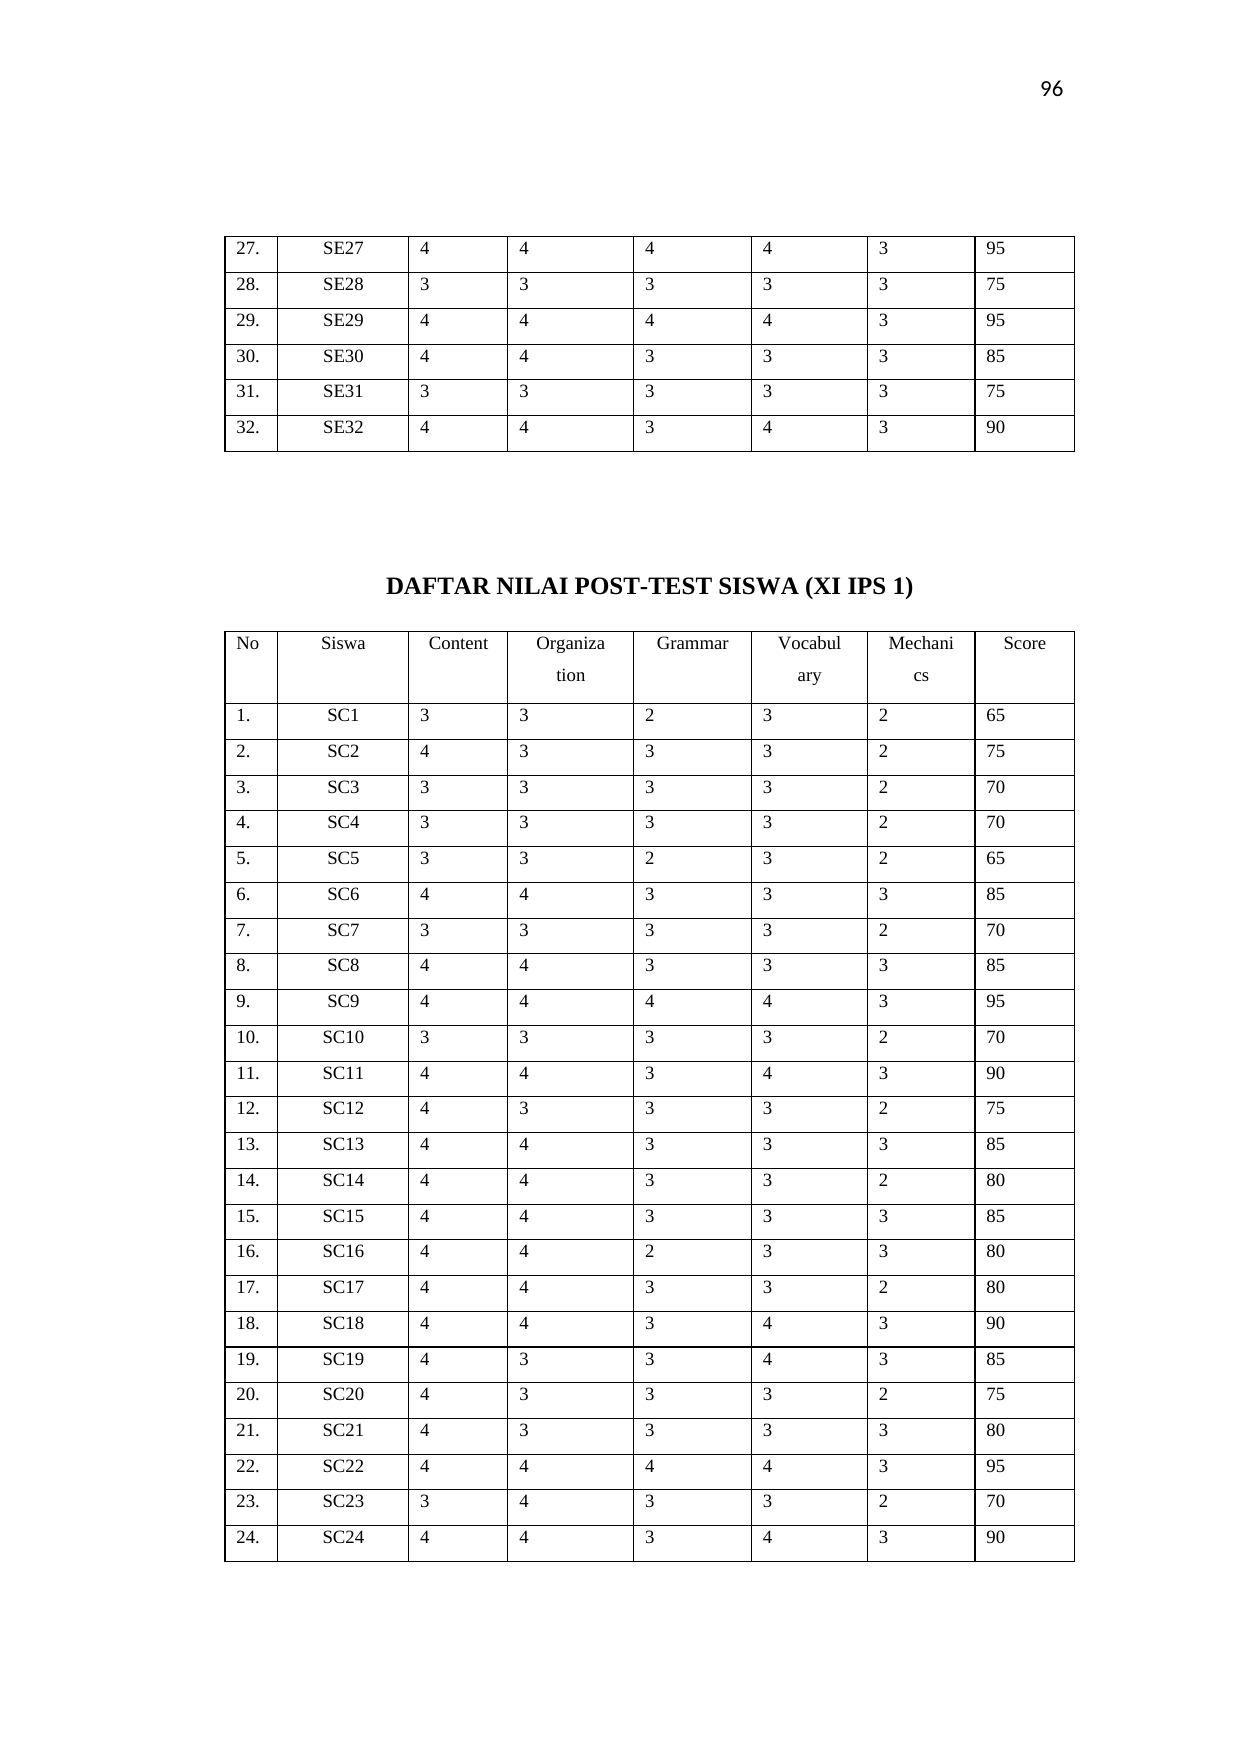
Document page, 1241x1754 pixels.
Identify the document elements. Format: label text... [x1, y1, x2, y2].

table_cell 4 [508, 1133, 633, 1168]
table_cell 4 [508, 1062, 633, 1096]
table_cell SC20 [278, 1383, 408, 1418]
table_cell 85 [976, 1348, 1074, 1382]
table_header Organiza tion [508, 632, 633, 703]
table_cell 3 [634, 1383, 751, 1418]
table_cell 20. [226, 1383, 277, 1418]
table_cell 28. [226, 273, 277, 308]
table_cell 10. [226, 1026, 277, 1061]
table_cell 3 [508, 847, 633, 882]
table_cell 19. [226, 1348, 277, 1382]
table_cell 3 [634, 1419, 751, 1453]
table_cell 2 [868, 811, 974, 846]
table_cell 3 [868, 990, 974, 1025]
table_cell 9. [226, 990, 277, 1025]
table_cell 2 [868, 1026, 974, 1061]
table_cell 3 [634, 380, 751, 415]
table_cell 4 [409, 416, 507, 451]
table_cell 4 [409, 1383, 507, 1418]
table_cell 4 [508, 1526, 633, 1561]
table_cell 3 [868, 883, 974, 918]
table_cell 4 [752, 1455, 867, 1489]
table_cell 3 [868, 1526, 974, 1561]
table_cell 3 [634, 345, 751, 379]
table_cell 3 [409, 776, 507, 810]
table_cell SC5 [278, 847, 408, 882]
table_cell 4 [409, 1419, 507, 1453]
table_cell 90 [976, 1062, 1074, 1096]
table_cell 4 [508, 309, 633, 343]
table_cell 4 [409, 883, 507, 918]
table_cell 3 [868, 1348, 974, 1382]
table_cell 85 [976, 954, 1074, 989]
table_cell 4 [409, 990, 507, 1025]
table_cell 65 [976, 847, 1074, 882]
table_cell 3 [752, 811, 867, 846]
table_cell 22. [226, 1455, 277, 1489]
table_cell 4 [508, 1169, 633, 1203]
table_cell 3 [752, 1097, 867, 1132]
table_cell SC9 [278, 990, 408, 1025]
table_cell 75 [976, 273, 1074, 308]
table_cell 4 [752, 990, 867, 1025]
table_cell 3 [868, 1205, 974, 1239]
table_cell 1. [226, 704, 277, 739]
table_cell 95 [976, 1455, 1074, 1489]
table_cell 3 [634, 416, 751, 451]
table_cell 3 [752, 1133, 867, 1168]
table_cell 3 [634, 811, 751, 846]
table_cell 2 [868, 1383, 974, 1418]
table_cell 3 [508, 380, 633, 415]
table_cell 70 [976, 1490, 1074, 1525]
table_cell 3 [634, 740, 751, 775]
table_cell SC1 [278, 704, 408, 739]
table_cell 3 [409, 273, 507, 308]
table_cell 65 [976, 704, 1074, 739]
table_cell 3 [634, 1312, 751, 1346]
table_cell 13. [226, 1133, 277, 1168]
table_cell 3 [868, 1312, 974, 1346]
table_cell 3 [752, 380, 867, 415]
table_header Content [409, 632, 507, 703]
table_cell 18. [226, 1312, 277, 1346]
table_cell 3 [752, 919, 867, 953]
table_cell 4 [409, 1205, 507, 1239]
table_cell 3 [634, 273, 751, 308]
table_cell 3 [508, 811, 633, 846]
table_cell SC7 [278, 919, 408, 953]
table_cell 3 [868, 954, 974, 989]
table_cell 3 [752, 1490, 867, 1525]
table_cell 3 [752, 273, 867, 308]
table_cell 3 [634, 919, 751, 953]
table_cell 3 [752, 1419, 867, 1453]
table_cell 15. [226, 1205, 277, 1239]
table_cell 90 [976, 1312, 1074, 1346]
table_cell 3 [409, 811, 507, 846]
table_cell 4 [409, 1526, 507, 1561]
table_cell 3 [634, 1490, 751, 1525]
table_cell SC16 [278, 1240, 408, 1275]
table_cell 3 [868, 237, 974, 272]
table_header Mechani cs [868, 632, 974, 703]
table_cell 85 [976, 1133, 1074, 1168]
table_cell 4 [508, 1276, 633, 1311]
table_cell 3 [634, 1026, 751, 1061]
table_cell SC23 [278, 1490, 408, 1525]
table_cell 2 [868, 1276, 974, 1311]
table_cell 80 [976, 1169, 1074, 1203]
table_cell 3 [508, 1419, 633, 1453]
table_cell 3 [752, 883, 867, 918]
table_cell 4 [634, 309, 751, 343]
table_cell SC11 [278, 1062, 408, 1096]
table_cell 3 [868, 1455, 974, 1489]
table_cell 3 [409, 847, 507, 882]
table_cell 4 [409, 1312, 507, 1346]
table_cell SE32 [278, 416, 408, 451]
table_cell 2 [634, 704, 751, 739]
table_cell 3 [752, 1276, 867, 1311]
table_cell 75 [976, 740, 1074, 775]
table_cell 3 [634, 1348, 751, 1382]
table_cell 3 [634, 1276, 751, 1311]
table_cell 7. [226, 919, 277, 953]
table_cell 3 [409, 1490, 507, 1525]
table_cell 75 [976, 1383, 1074, 1418]
table_cell 4 [508, 1205, 633, 1239]
table_cell 3 [634, 1526, 751, 1561]
table_cell 3 [508, 273, 633, 308]
table_cell 24. [226, 1526, 277, 1561]
table_cell 3 [752, 1383, 867, 1418]
table_cell 3 [752, 1169, 867, 1203]
table_cell SC10 [278, 1026, 408, 1061]
table_cell 3 [752, 1026, 867, 1061]
table_cell 4 [409, 740, 507, 775]
table_cell 3 [634, 1169, 751, 1203]
table_cell 2 [868, 1097, 974, 1132]
table_cell 3 [634, 1062, 751, 1096]
table_cell SC21 [278, 1419, 408, 1453]
table_cell 3 [508, 1383, 633, 1418]
table_cell 4 [508, 416, 633, 451]
table_cell 85 [976, 1205, 1074, 1239]
table_cell SC19 [278, 1348, 408, 1382]
table_cell SC22 [278, 1455, 408, 1489]
table_cell 4 [508, 1490, 633, 1525]
table_cell 95 [976, 990, 1074, 1025]
table_cell 17. [226, 1276, 277, 1311]
table_cell 3 [752, 847, 867, 882]
table_cell SC6 [278, 883, 408, 918]
table_cell 4 [508, 345, 633, 379]
table_cell 4. [226, 811, 277, 846]
table_cell 95 [976, 309, 1074, 343]
table_cell 4 [634, 990, 751, 1025]
table_cell 80 [976, 1419, 1074, 1453]
table_cell 30. [226, 345, 277, 379]
table_cell 4 [752, 237, 867, 272]
table_cell 32. [226, 416, 277, 451]
table_cell 4 [409, 954, 507, 989]
table_cell 4 [409, 1348, 507, 1382]
table_cell 4 [752, 1526, 867, 1561]
table_cell 3 [752, 704, 867, 739]
table_cell 31. [226, 380, 277, 415]
table_cell 3 [634, 1205, 751, 1239]
table_cell 3 [752, 740, 867, 775]
table_cell 4 [409, 1062, 507, 1096]
table_cell 70 [976, 811, 1074, 846]
table_cell 4 [508, 1240, 633, 1275]
table_cell 95 [976, 237, 1074, 272]
table_cell 3 [868, 1419, 974, 1453]
table_cell 3 [752, 1205, 867, 1239]
table_cell 4 [409, 1169, 507, 1203]
table_cell 29. [226, 309, 277, 343]
table_cell 4 [409, 309, 507, 343]
table_cell 3 [508, 1097, 633, 1132]
table_cell 4 [508, 1312, 633, 1346]
table_cell 5. [226, 847, 277, 882]
table_cell 2 [634, 847, 751, 882]
table_cell SC2 [278, 740, 408, 775]
table_cell 4 [508, 883, 633, 918]
table_cell 90 [976, 416, 1074, 451]
table_cell 2 [868, 1490, 974, 1525]
table_cell 14. [226, 1169, 277, 1203]
table_cell 2. [226, 740, 277, 775]
table_cell 75 [976, 380, 1074, 415]
table_cell SC12 [278, 1097, 408, 1132]
table_cell 4 [409, 345, 507, 379]
table_cell 4 [752, 1312, 867, 1346]
table_cell 80 [976, 1276, 1074, 1311]
table_cell 23. [226, 1490, 277, 1525]
table_cell 2 [868, 776, 974, 810]
table_cell 16. [226, 1240, 277, 1275]
table_cell 3. [226, 776, 277, 810]
table_header Vocabul ary [752, 632, 867, 703]
table_cell 4 [508, 990, 633, 1025]
table_cell 3 [634, 1133, 751, 1168]
table_cell 4 [409, 1097, 507, 1132]
table_cell 3 [508, 740, 633, 775]
table_cell 3 [508, 1026, 633, 1061]
table_cell 85 [976, 883, 1074, 918]
table_header Siswa [278, 632, 408, 703]
table_cell 4 [634, 237, 751, 272]
table_cell 3 [868, 345, 974, 379]
table_cell 4 [752, 1062, 867, 1096]
table_cell 3 [752, 1240, 867, 1275]
table_cell 2 [868, 740, 974, 775]
table_cell 4 [409, 1133, 507, 1168]
table_cell 3 [868, 273, 974, 308]
table_cell 90 [976, 1526, 1074, 1561]
table_cell 3 [868, 309, 974, 343]
table_cell 3 [868, 1062, 974, 1096]
table_cell 3 [508, 919, 633, 953]
table_cell SC18 [278, 1312, 408, 1346]
table_cell SC4 [278, 811, 408, 846]
table_cell SC8 [278, 954, 408, 989]
table_cell SC13 [278, 1133, 408, 1168]
table_cell 4 [752, 416, 867, 451]
table_cell SC24 [278, 1526, 408, 1561]
table_cell 3 [752, 776, 867, 810]
table_cell 3 [634, 1097, 751, 1132]
table_cell 3 [752, 954, 867, 989]
table_cell 70 [976, 776, 1074, 810]
table_cell 70 [976, 1026, 1074, 1061]
table_cell 4 [508, 1455, 633, 1489]
table_cell 4 [409, 1455, 507, 1489]
table_cell 27. [226, 237, 277, 272]
table_cell 85 [976, 345, 1074, 379]
table_cell 3 [634, 776, 751, 810]
table_cell 3 [868, 416, 974, 451]
table_cell 3 [409, 380, 507, 415]
table_cell 4 [409, 1240, 507, 1275]
table_cell SE28 [278, 273, 408, 308]
table_cell 3 [868, 1133, 974, 1168]
table_cell 4 [409, 237, 507, 272]
table_cell SC3 [278, 776, 408, 810]
table_cell SE30 [278, 345, 408, 379]
table_cell SE27 [278, 237, 408, 272]
table_cell 3 [508, 1348, 633, 1382]
table_cell 3 [868, 380, 974, 415]
table_cell SE29 [278, 309, 408, 343]
table_cell 4 [634, 1455, 751, 1489]
table_cell 2 [868, 919, 974, 953]
table_cell 3 [508, 776, 633, 810]
table_cell 70 [976, 919, 1074, 953]
table_header Grammar [634, 632, 751, 703]
table_cell 4 [508, 954, 633, 989]
table_cell 3 [409, 919, 507, 953]
table_cell SC15 [278, 1205, 408, 1239]
table_cell 4 [752, 1348, 867, 1382]
table_cell 2 [868, 847, 974, 882]
table_cell SC14 [278, 1169, 408, 1203]
table_cell 2 [868, 1169, 974, 1203]
table_cell 80 [976, 1240, 1074, 1275]
table_cell 3 [508, 704, 633, 739]
table_header Score [976, 632, 1074, 703]
table_cell 75 [976, 1097, 1074, 1132]
table_cell 3 [634, 954, 751, 989]
table_header No [226, 632, 277, 703]
table_cell 3 [409, 1026, 507, 1061]
table_cell 3 [634, 883, 751, 918]
table_cell 2 [634, 1240, 751, 1275]
table_cell 4 [752, 309, 867, 343]
table_cell 12. [226, 1097, 277, 1132]
table_cell 3 [409, 704, 507, 739]
table_cell SE31 [278, 380, 408, 415]
text DAFTAR NILAI POST-TEST SISWA (XI IPS 1) [236, 571, 1063, 600]
table_cell SC17 [278, 1276, 408, 1311]
table_cell 8. [226, 954, 277, 989]
table_cell 2 [868, 704, 974, 739]
table_cell 4 [508, 237, 633, 272]
table_cell 21. [226, 1419, 277, 1453]
table_cell 3 [752, 345, 867, 379]
table_cell 6. [226, 883, 277, 918]
table_cell 4 [409, 1276, 507, 1311]
table_cell 3 [868, 1240, 974, 1275]
table_cell 11. [226, 1062, 277, 1096]
